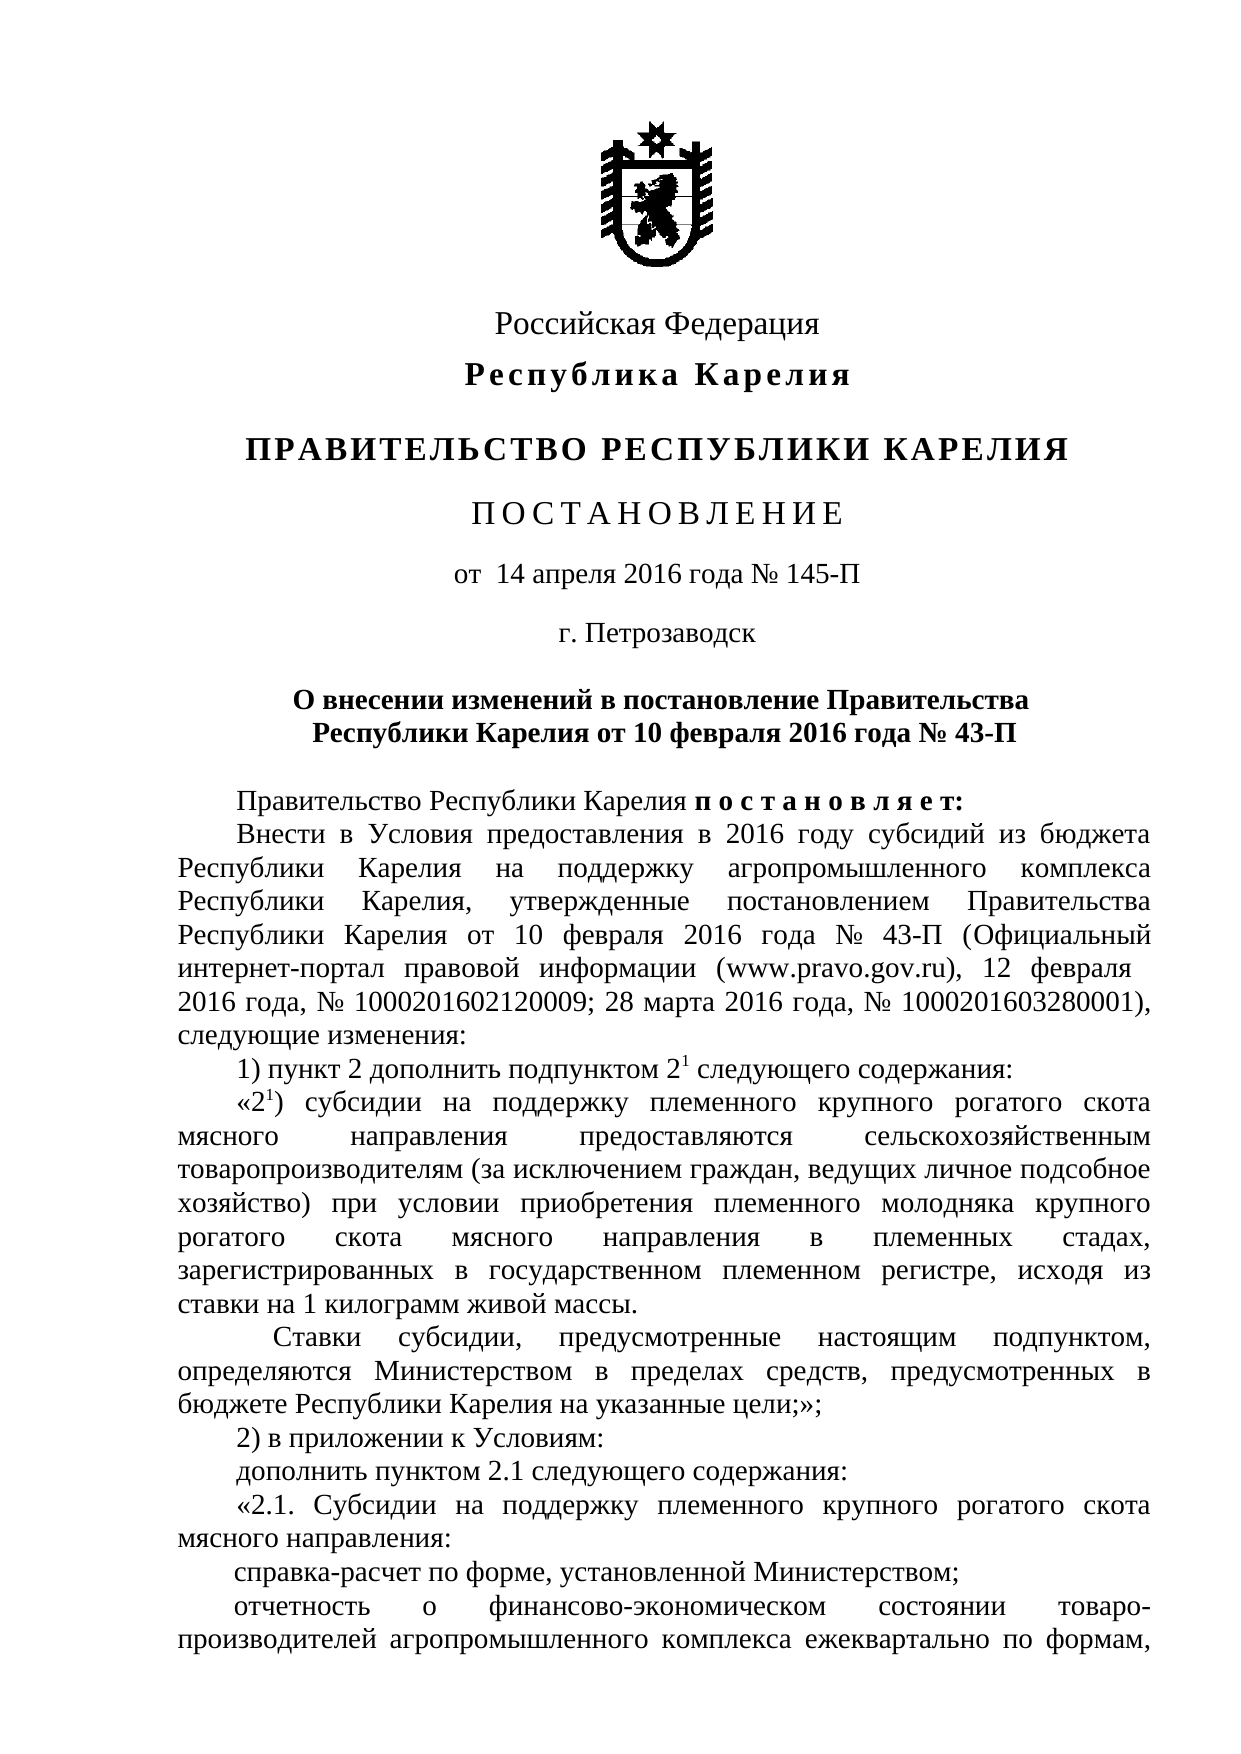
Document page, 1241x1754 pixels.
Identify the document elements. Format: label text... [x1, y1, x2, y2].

text 1) пункт 2 дополнить подпунктом 21 следующего содержания: [177, 1051, 1152, 1084]
text «21) субсидии на поддержку племенного крупного рогатого скота мясного направления предоставляются сельскохозяйственным товаропроизводителям (за исключением граждан, ведущих личное подсобное хозяйство) при условии приобретения племенного молодняка крупного рогатого скота мясного направления в племенных стадах, зарегистрированных в государственном племенном регистре, исходя из ставки на 1 килограмм живой массы. [177, 1084, 1152, 1319]
text от 14 апреля 2016 года № 145-П [162, 556, 1152, 590]
text Ставки субсидии, предусмотренные настоящим подпунктом, определяются Министерством в пределах средств, предусмотренных в бюджете Республики Карелия на указанные цели;»; [177, 1319, 1152, 1420]
subtitle Российская Федерация [162, 303, 1152, 341]
picture [581, 108, 733, 291]
subtitle Республика Карелия [162, 354, 1152, 392]
text г. Петрозаводск [162, 615, 1152, 648]
text Внести в Условия предоставления в 2016 году субсидий из бюджета Республики Карелия на поддержку агропромышленного комплекса Республики Карелия, утвержденные постановлением Правительства Республики Карелия от 10 февраля 2016 года № 43-П (Официальный интернет-портал правовой информации (www.pravo.gov.ru), 12 февраля 2016 года, № 1000201602120009; 28 марта 2016 года, № 1000201603280001), следующие изменения: [177, 816, 1152, 1051]
text Правительство Республики Карелия п о с т а н о в л я е т: [177, 783, 1152, 816]
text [177, 1588, 1152, 1655]
subtitle ПРАВИТЕЛЬСТВО РЕСПУБЛИКИ КАРЕЛИЯ [162, 430, 1152, 468]
subtitle ПОСТАНОВЛЕНИЕ [162, 493, 1152, 531]
text «2.1. Субсидии на поддержку племенного крупного рогатого скота мясного направления: [177, 1487, 1152, 1554]
text О внесении изменений в постановление Правительства Республики Карелия от 10 февраля 2016 года № 43-П [177, 682, 1152, 749]
text дополнить пунктом 2.1 следующего содержания: [177, 1453, 1152, 1487]
text справка-расчет по форме, установленной Министерством; [177, 1554, 1152, 1588]
text 2) в приложении к Условиям: [177, 1420, 1152, 1453]
